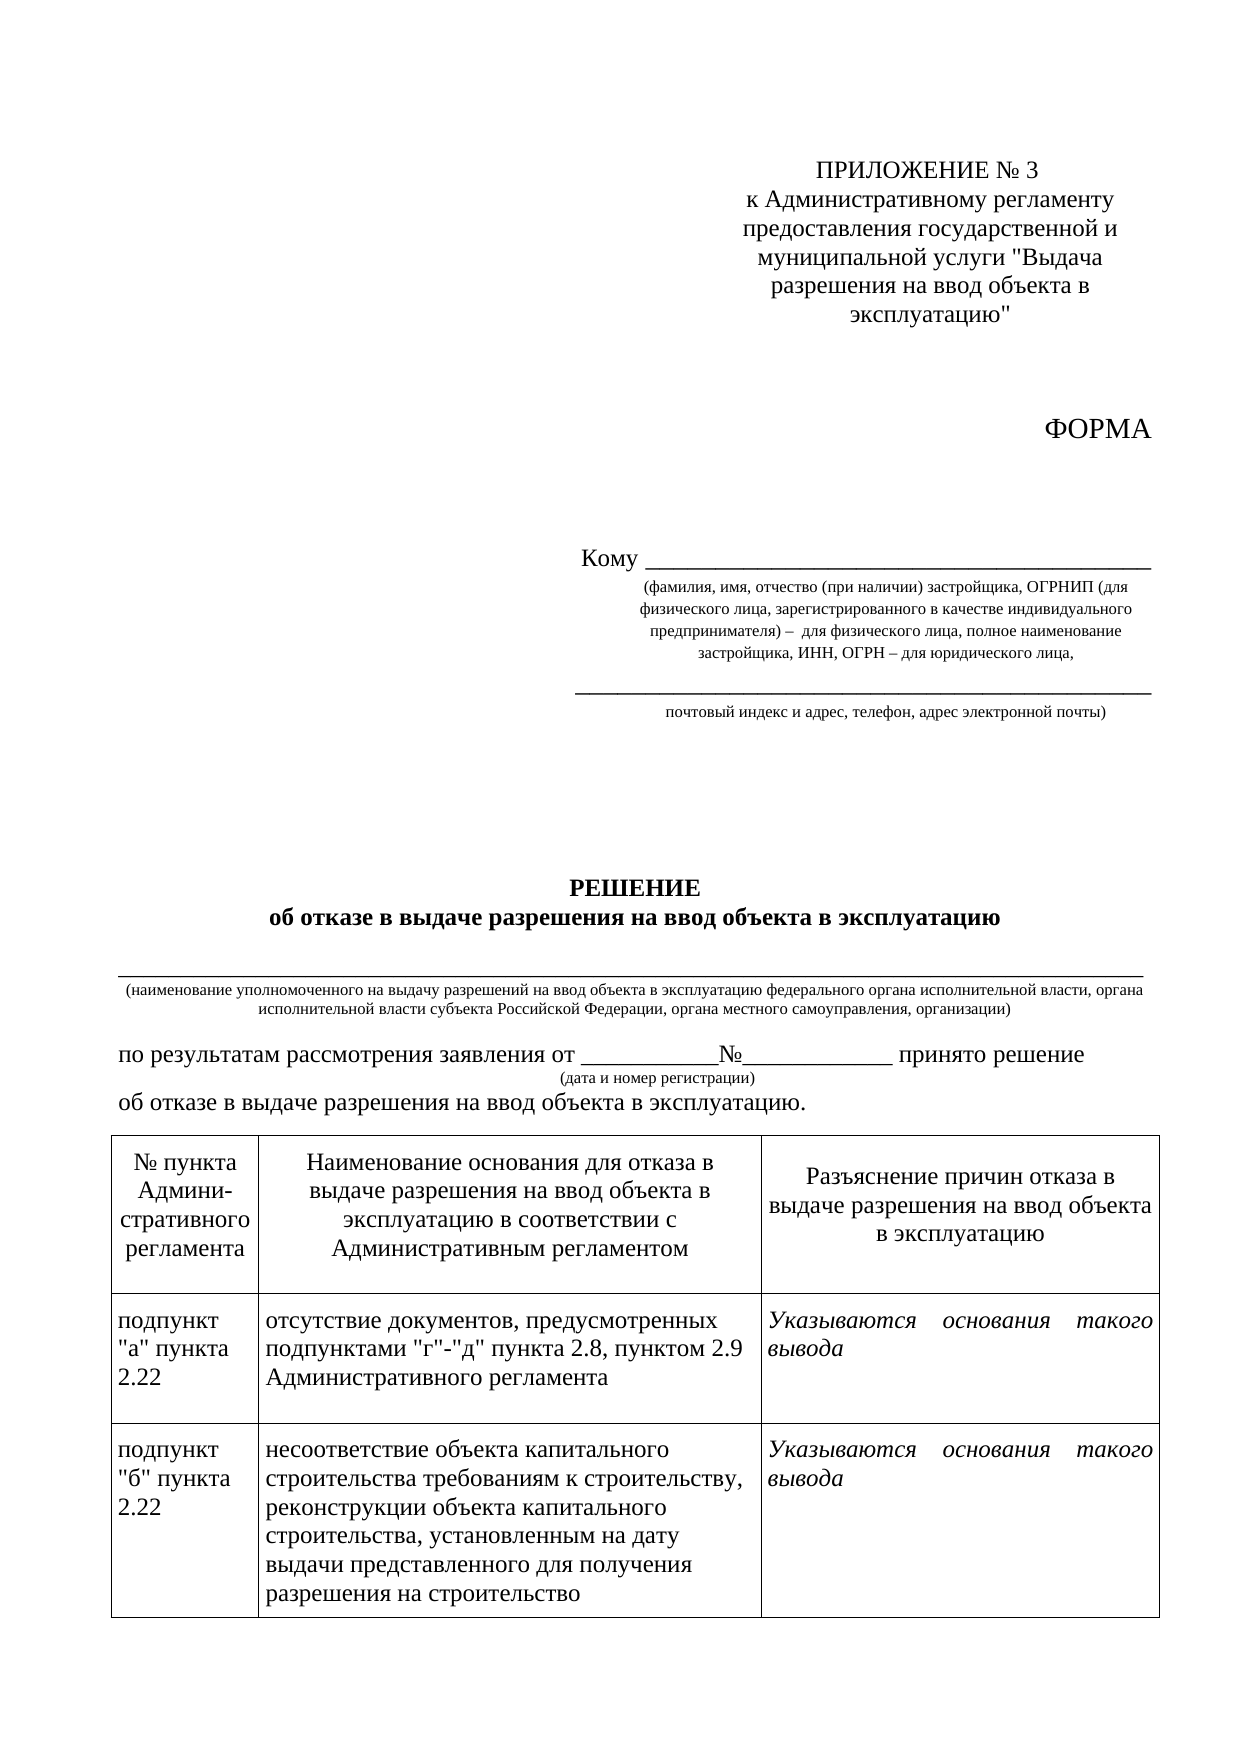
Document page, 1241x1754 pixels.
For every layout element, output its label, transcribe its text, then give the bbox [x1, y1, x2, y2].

table_cell Указываются основания такого вывода [762, 1294, 1159, 1422]
text ФОРМА [709, 412, 1152, 445]
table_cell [112, 1424, 258, 1617]
text почтовый индекс и адрес, телефон, адрес электронной почты) [620, 702, 1152, 721]
text по результатам рассмотрения заявления от ___________№____________ принято решение [118, 1039, 1152, 1068]
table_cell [762, 1424, 1159, 1617]
text об отказе в выдаче разрешения на ввод объекта в эксплуатацию. [118, 1087, 1152, 1116]
text (фамилия, имя, отчество (при наличии) застройщика, ОГРНИП (для физического лица, зарегистрированного в качестве индивидуального предпринимателя) – для физического лица, полное наименование застройщика, ИНН, ОГРН – для юридического лица, [620, 577, 1152, 662]
text ПРИЛОЖЕНИЕ № 3 к Административному регламенту предоставления государственной и муниципальной услуги "Выдача разрешения на ввод объекта в эксплуатацию" [709, 156, 1152, 328]
table_header Разъяснение причин отказа в выдаче разрешения на ввод объекта в эксплуатацию [762, 1136, 1159, 1293]
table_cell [259, 1424, 761, 1617]
text РЕШЕНИЕ об отказе в выдаче разрешения на ввод объекта в эксплуатацию [118, 873, 1152, 930]
table_cell отсутствие документов, предусмотренных подпунктами "г"-"д" пункта 2.8, пунктом 2.9 Административного регламента [259, 1294, 761, 1422]
text _________________________________________ [118, 665, 1152, 697]
table_cell подпункт "а" пункта 2.22 [112, 1294, 258, 1422]
text (дата и номер регистрации) [118, 1068, 1152, 1087]
text Кому ____________________________________ [118, 540, 1152, 572]
text __________________________________________________________________________________ [118, 951, 1152, 980]
table_header Наименование основания для отказа в выдаче разрешения на ввод объекта в эксплуатацию в соответствии с Административным регламентом [259, 1136, 761, 1293]
text (наименование уполномоченного на выдачу разрешений на ввод объекта в эксплуатацию федерального органа исполнительной власти, органа исполнительной власти субъекта Российской Федерации, органа местного самоуправления, организации) [118, 980, 1152, 1018]
table_header № пункта Админи-стративного регламента [112, 1136, 258, 1293]
